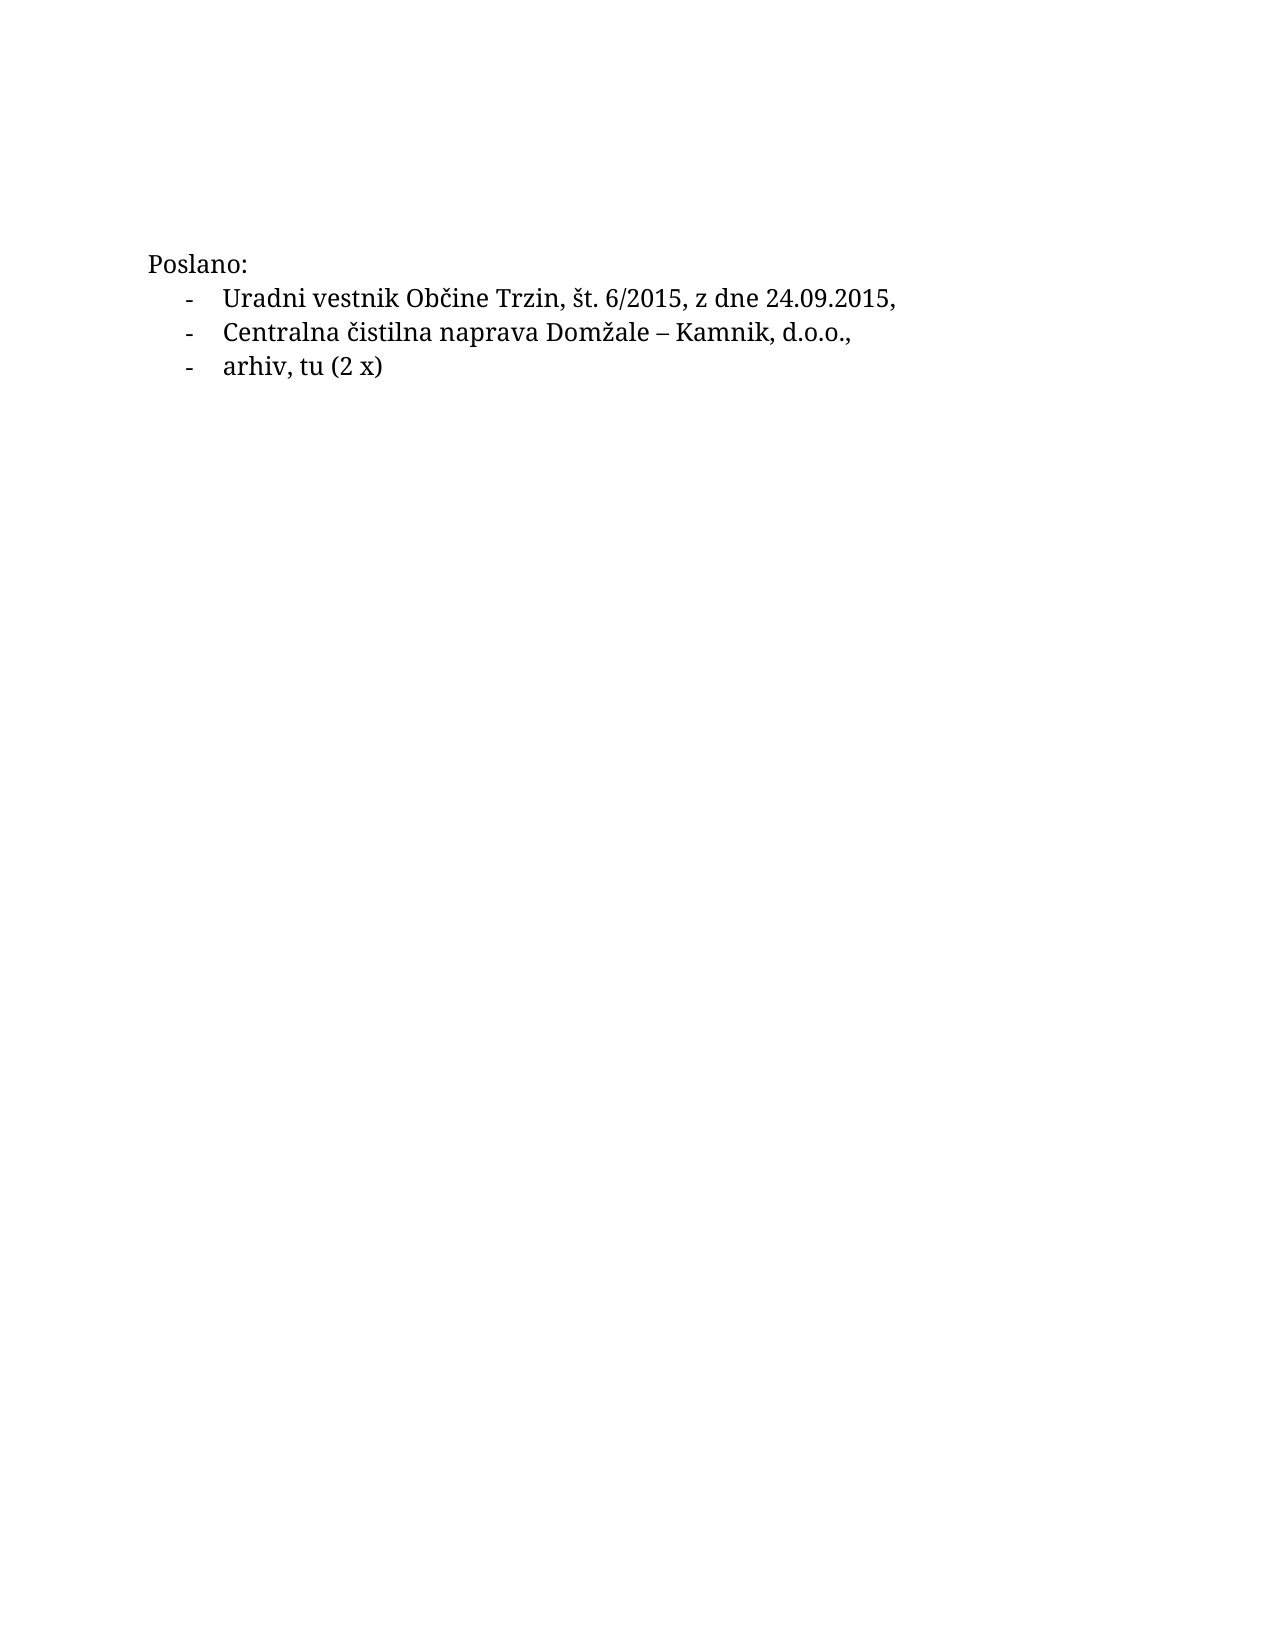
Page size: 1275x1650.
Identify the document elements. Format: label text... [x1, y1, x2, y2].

list Centralna čistilna naprava Domžale – Kamnik, d.o.o., [185, 315, 1127, 349]
text Poslano: [148, 247, 1127, 281]
list arhiv, tu (2 x) [185, 349, 1127, 383]
list Uradni vestnik Občine Trzin, št. 6/2015, z dne 24.09.2015, [185, 281, 1127, 315]
